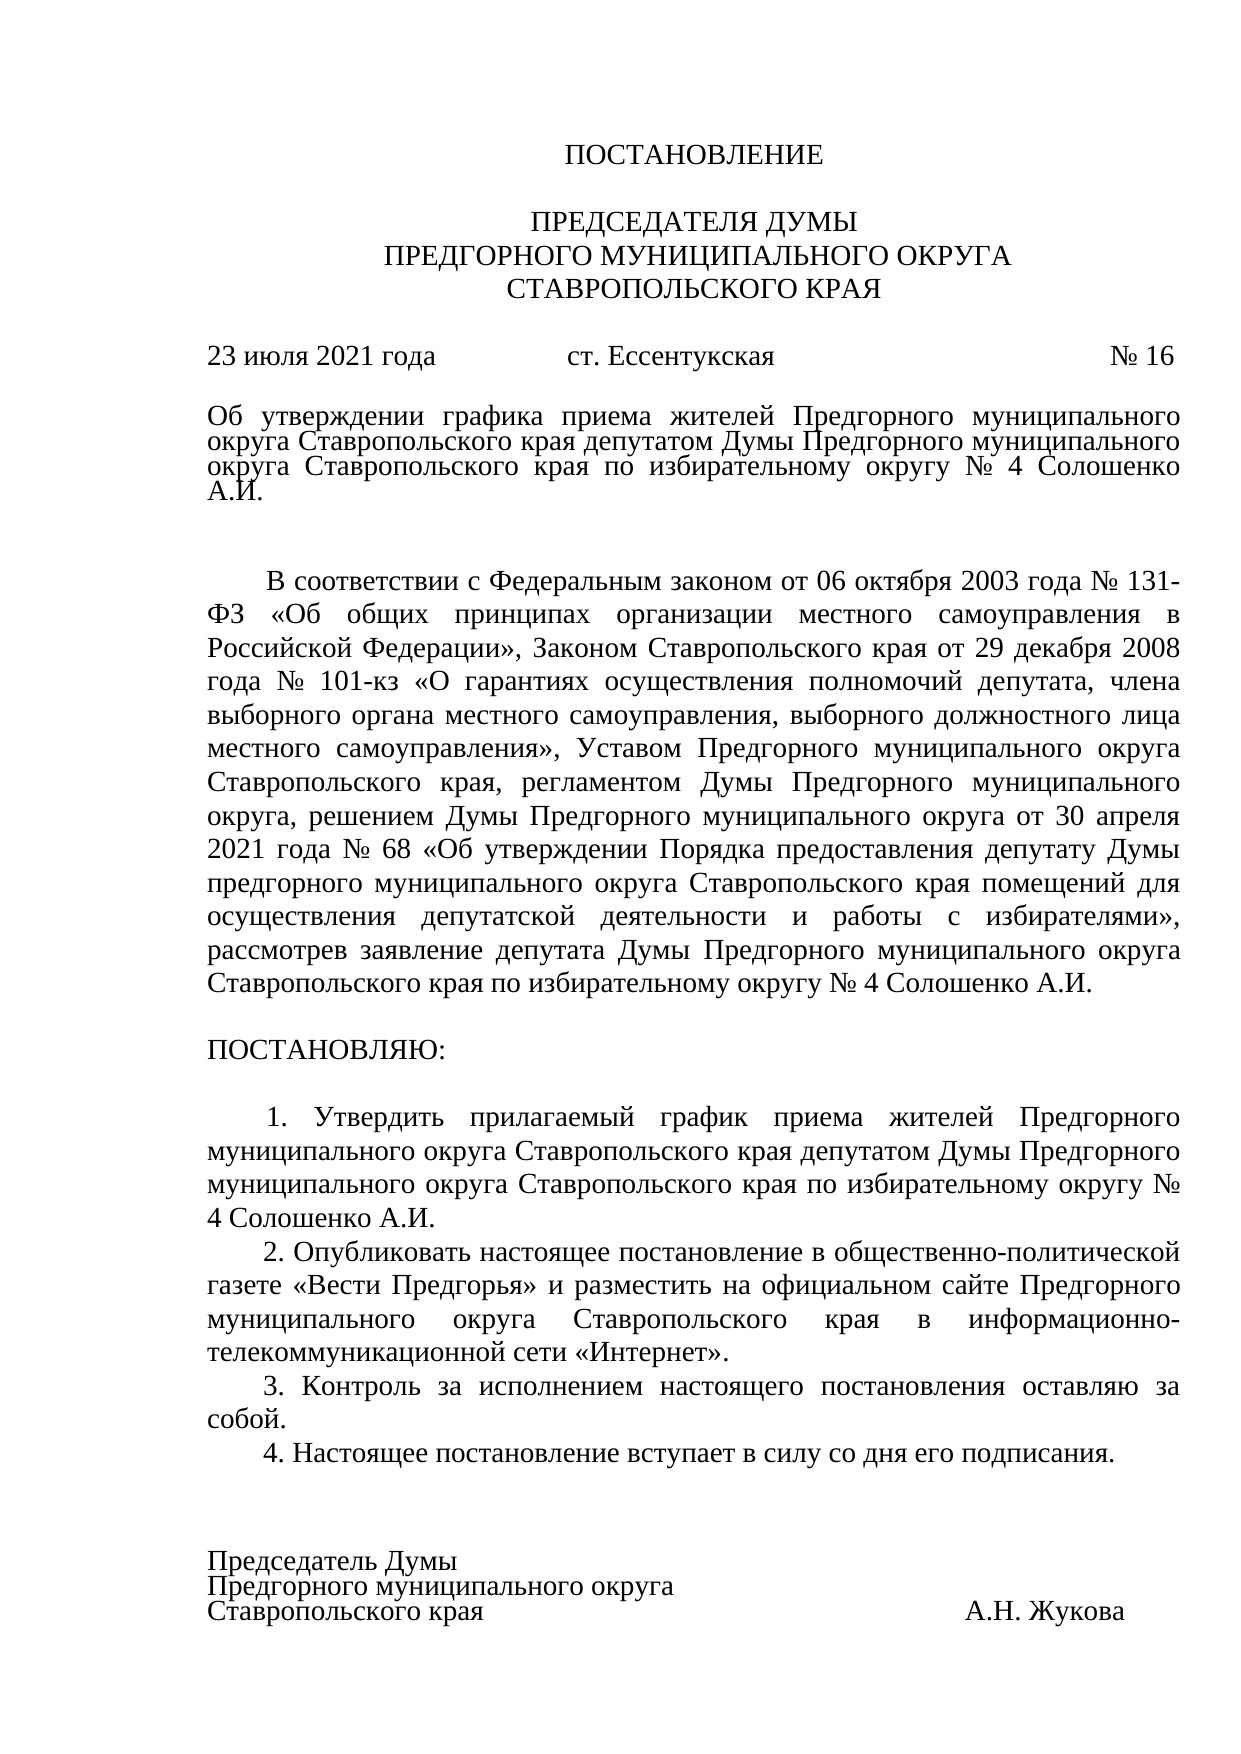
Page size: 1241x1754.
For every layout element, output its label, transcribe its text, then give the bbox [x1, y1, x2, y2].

subtitle Предгорного муниципального округа [207, 1575, 1181, 1600]
text 3. Контроль за исполнением настоящего постановления оставляю за собой. [207, 1368, 1181, 1435]
text ПРЕДСЕДАТЕЛЯ ДУМЫ [207, 204, 1181, 238]
subtitle В соответствии с Федеральным законом от 06 октября 2003 года № 131-ФЗ «Об общих принципах организации местного самоуправления в Российской Федерации», Законом Ставропольского края от 29 декабря 2008 года № 101-кз «О гарантиях осуществления полномочий депутата, члена выборного органа местного самоуправления, выборного должностного лица местного самоуправления», Уставом Предгорного муниципального округа Ставропольского края, регламентом Думы Предгорного муниципального округа, решением Думы Предгорного муниципального округа от 30 апреля 2021 года № 68 «Об утверждении Порядка предоставления депутату Думы предгорного муниципального округа Ставропольского края помещений для осуществления депутатской деятельности и работы с избирателями», рассмотрев заявление депутата Думы Предгорного муниципального округа Ставропольского края по избирательному округу № 4 Солошенко А.И. [207, 563, 1181, 999]
text 4. Настоящее постановление вступает в силу со дня его подписания. [207, 1435, 1181, 1468]
text СТАВРОПОЛЬСКОГО КРАЯ [207, 271, 1181, 305]
text ПРЕДГОРНОГО МУНИЦИПАЛЬНОГО ОКРУГА [207, 238, 1181, 271]
text 23 июля 2021 года ст. Ессентукская № 16 [207, 338, 1181, 372]
subtitle Председатель Думы [207, 1550, 1181, 1575]
subtitle 1. Утвердить прилагаемый график приема жителей Предгорного муниципального округа Ставропольского края депутатом Думы Предгорного муниципального округа Ставропольского края по избирательному округу № 4 Солошенко А.И. [207, 1099, 1181, 1234]
text Ставропольского края А.Н. Жукова [207, 1600, 1181, 1625]
text 2. Опубликовать настоящее постановление в общественно-политической газете «Вести Предгорья» и разместить на официальном сайте Предгорного муниципального округа Ставропольского края в информационно-телекоммуникационной сети «Интернет». [207, 1234, 1181, 1368]
title ПОСТАНОВЛЕНИЕ [207, 137, 1181, 171]
text ПОСТАНОВЛЯЮ: [207, 1032, 1181, 1066]
subtitle Об утверждении графика приема жителей Предгорного муниципального округа Ставропольского края депутатом Думы Предгорного муниципального округа Ставропольского края по избирательному округу № 4 Солошенко А.И. [207, 405, 1181, 505]
